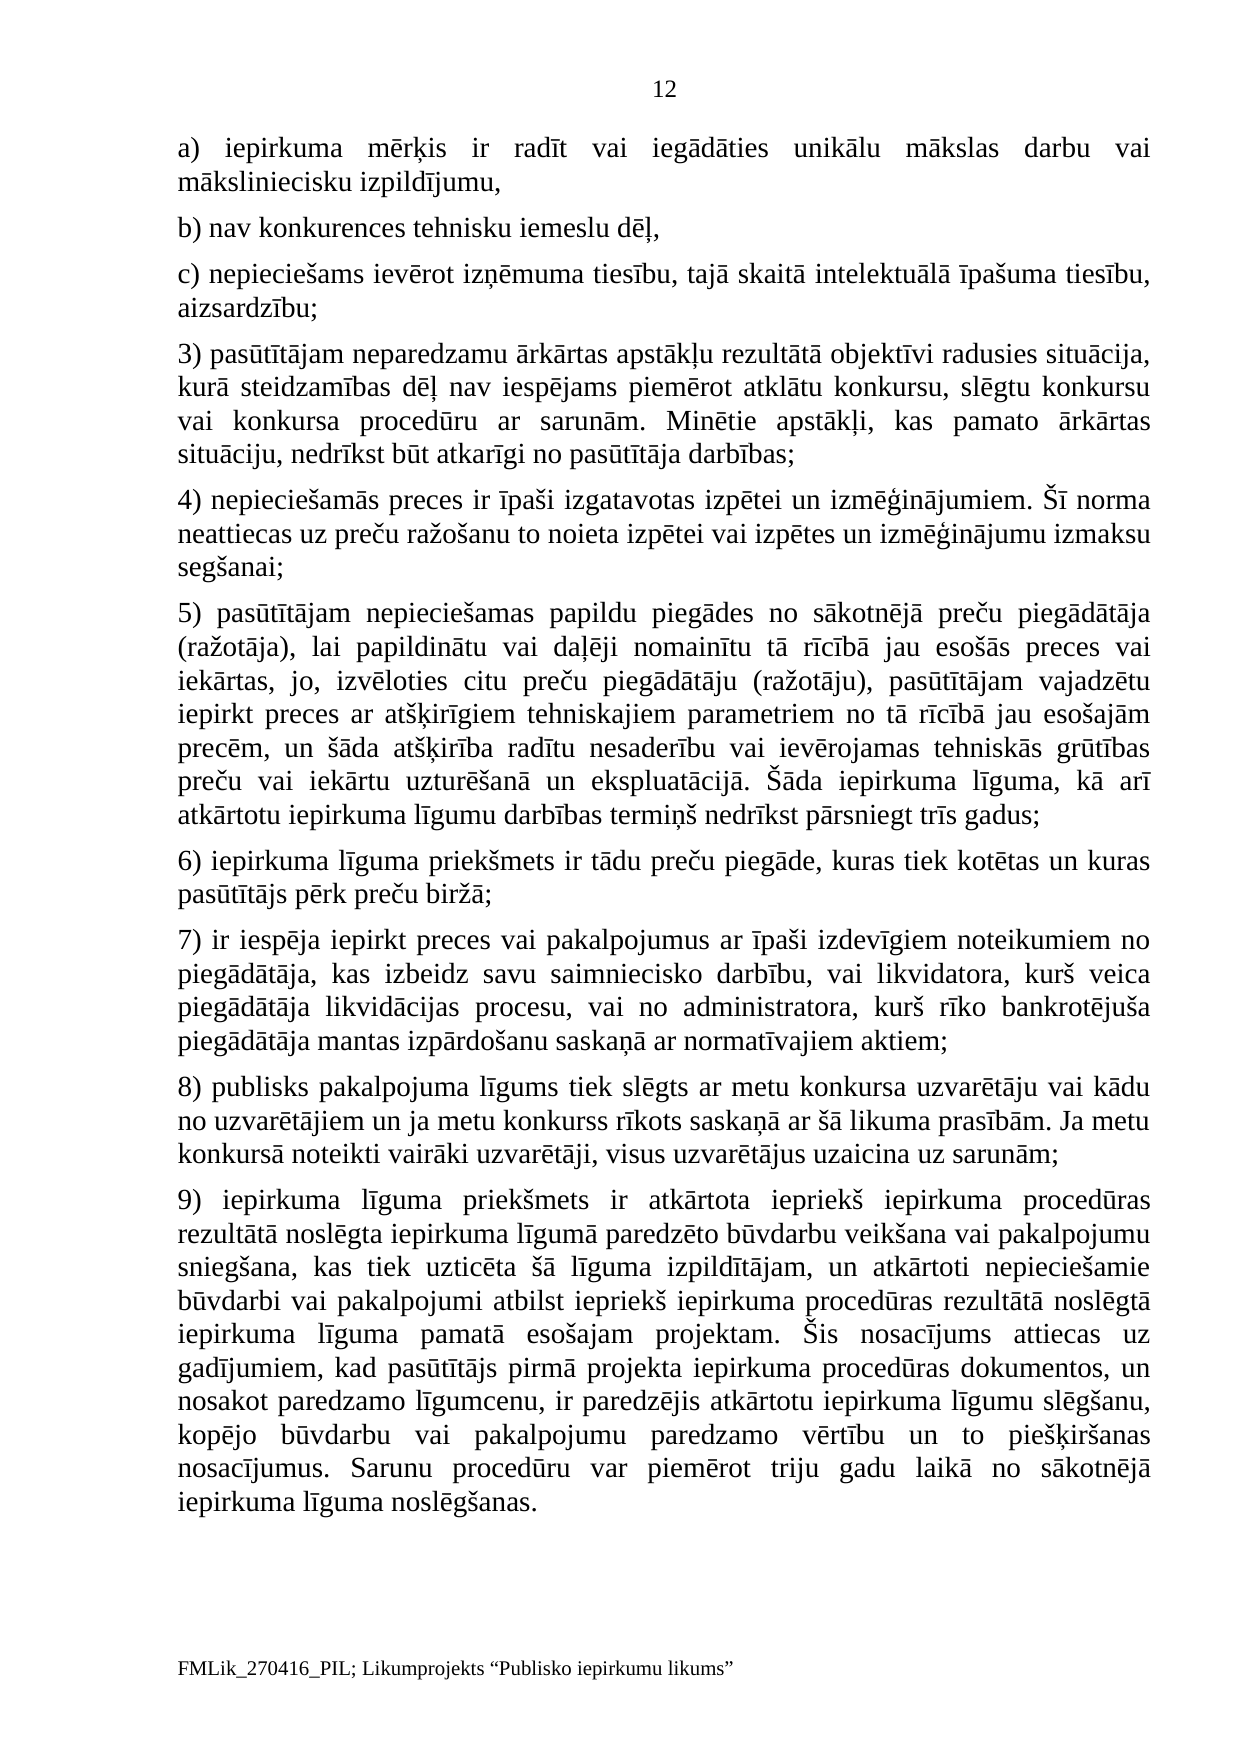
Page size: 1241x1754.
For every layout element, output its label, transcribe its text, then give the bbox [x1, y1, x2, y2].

text c) nepieciešams ievērot izņēmuma tiesību, tajā skaitā intelektuālā īpašuma tiesību, aizsardzību; [177, 256, 1152, 323]
text 5) pasūtītājam nepieciešamas papildu piegādes no sākotnējā preču piegādātāja (ražotāja), lai papildinātu vai daļēji nomainītu tā rīcībā jau esošās preces vai iekārtas, jo, izvēloties citu preču piegādātāju (ražotāju), pasūtītājam vajadzētu iepirkt preces ar atšķirīgiem tehniskajiem parametriem no tā rīcībā jau esošajām precēm, un šāda atšķirība radītu nesaderību vai ievērojamas tehniskās grūtības preču vai iekārtu uzturēšanā un ekspluatācijā. Šāda iepirkuma līguma, kā arī atkārtotu iepirkuma līgumu darbības termiņš nedrīkst pārsniegt trīs gadus; [177, 596, 1152, 830]
text 4) nepieciešamās preces ir īpaši izgatavotas izpētei un izmēģinājumiem. Šī norma neattiecas uz preču ražošanu to noieta izpētei vai izpētes un izmēģinājumu izmaksu segšanai; [177, 482, 1152, 583]
text 7) ir iespēja iepirkt preces vai pakalpojumus ar īpaši izdevīgiem noteikumiem no piegādātāja, kas izbeidz savu saimniecisko darbību, vai likvidatora, kurš veica piegādātāja likvidācijas procesu, vai no administratora, kurš rīko bankrotējuša piegādātāja mantas izpārdošanu saskaņā ar normatīvajiem aktiem; [177, 922, 1152, 1057]
text 8) publisks pakalpojuma līgums tiek slēgts ar metu konkursa uzvarētāju vai kādu no uzvarētājiem un ja metu konkurss rīkots saskaņā ar šā likuma prasībām. Ja metu konkursā noteikti vairāki uzvarētāji, visus uzvarētājus uzaicina uz sarunām; [177, 1069, 1152, 1170]
text 3) pasūtītājam neparedzamu ārkārtas apstākļu rezultātā objektīvi radusies situācija, kurā steidzamības dēļ nav iespējams piemērot atklātu konkursu, slēgtu konkursu vai konkursa procedūru ar sarunām. Minētie apstākļi, kas pamato ārkārtas situāciju, nedrīkst būt atkarīgi no pasūtītāja darbības; [177, 336, 1152, 470]
text b) nav konkurences tehnisku iemeslu dēļ, [177, 210, 1152, 244]
text a) iepirkuma mērķis ir radīt vai iegādāties unikālu mākslas darbu vai māksliniecisku izpildījumu, [177, 131, 1152, 198]
text 6) iepirkuma līguma priekšmets ir tādu preču piegāde, kuras tiek kotētas un kuras pasūtītājs pērk preču biržā; [177, 843, 1152, 910]
text 9) iepirkuma līguma priekšmets ir atkārtota iepriekš iepirkuma procedūras rezultātā noslēgta iepirkuma līgumā paredzēto būvdarbu veikšana vai pakalpojumu sniegšana, kas tiek uzticēta šā līguma izpildītājam, un atkārtoti nepieciešamie būvdarbi vai pakalpojumi atbilst iepriekš iepirkuma procedūras rezultātā noslēgtā iepirkuma līguma pamatā esošajam projektam. Šis nosacījums attiecas uz gadījumiem, kad pasūtītājs pirmā projekta iepirkuma procedūras dokumentos, un nosakot paredzamo līgumcenu, ir paredzējis atkārtotu iepirkuma līgumu slēgšanu, kopējo būvdarbu vai pakalpojumu paredzamo vērtību un to piešķiršanas nosacījumus. Sarunu procedūru var piemērot triju gadu laikā no sākotnējā iepirkuma līguma noslēgšanas. [177, 1182, 1152, 1518]
